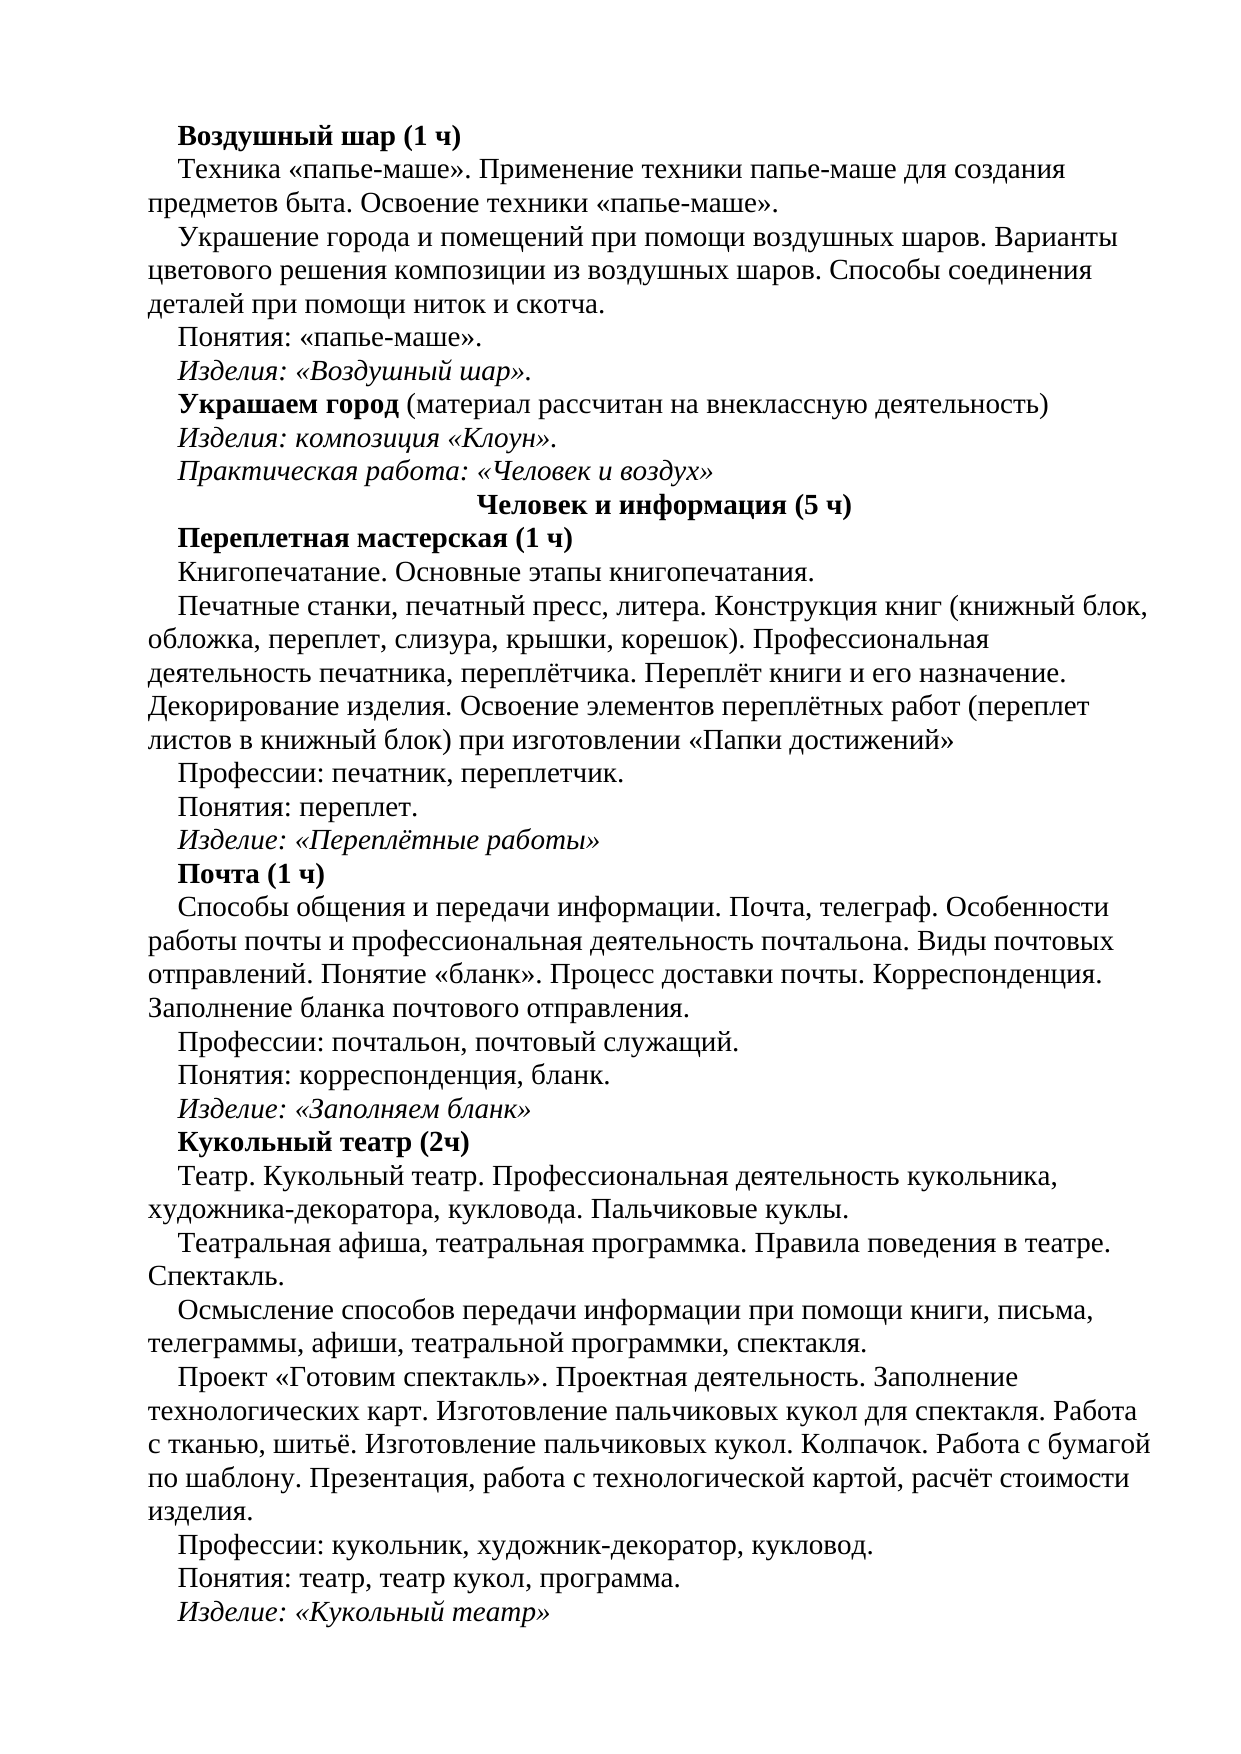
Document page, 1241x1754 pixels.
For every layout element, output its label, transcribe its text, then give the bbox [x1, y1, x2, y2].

text Практическая работа: «Человек и воздух» [148, 453, 1152, 487]
text Способы общения и передачи информации. Почта, телеграф. Особенности работы почты и профессиональная деятельность почтальона. Виды почтовых отправлений. Понятие «бланк». Процесс доставки почты. Корреспонденция. Заполнение бланка почтового отправления. [148, 889, 1152, 1024]
text Театр. Кукольный театр. Профессиональная деятельность кукольника, художника-декоратора, кукловода. Пальчиковые куклы. [148, 1158, 1152, 1225]
text Профессии: почтальон, почтовый служащий. [148, 1024, 1152, 1057]
text Кукольный театр (2ч) [148, 1124, 1152, 1158]
text Изделие: «Кукольный театр» [148, 1594, 1152, 1627]
text Понятия: переплет. [148, 789, 1152, 822]
text Изделия: «Воздушный шар». [148, 353, 1152, 386]
text Проект «Готовим спектакль». Проектная деятельность. Заполнение технологических карт. Изготовление пальчиковых кукол для спектакля. Работа с тканью, шитьё. Изготовление пальчиковых кукол. Колпачок. Работа с бумагой по шаблону. Презентация, работа с технологической картой, расчёт стоимости изделия. [148, 1359, 1152, 1527]
text Понятия: корреспонденция, бланк. [148, 1057, 1152, 1091]
text Изделие: «Заполняем бланк» [148, 1091, 1152, 1124]
text Профессии: печатник, переплетчик. [148, 755, 1152, 789]
text Книгопечатание. Основные этапы книгопечатания. [148, 554, 1152, 588]
text Профессии: кукольник, художник-декоратор, кукловод. [148, 1527, 1152, 1560]
text Изделие: «Переплётные работы» [148, 822, 1152, 856]
text Украшение города и помещений при помощи воздушных шаров. Варианты цветового решения композиции из воздушных шаров. Способы соединения деталей при помощи ниток и скотча. [148, 219, 1152, 319]
text Переплетная мастерская (1 ч) [148, 521, 1152, 554]
text Воздушный шар (1 ч) [148, 118, 1152, 152]
text Печатные станки, печатный пресс, литера. Конструкция книг (книжный блок, обложка, переплет, слизура, крышки, корешок). Профессиональная деятельность печатника, переплётчика. Переплёт книги и его назначение. Декорирование изделия. Освоение элементов переплётных работ (переплет листов в книжный блок) при изготовлении «Папки достижений» [148, 588, 1152, 755]
text Понятия: театр, театр кукол, программа. [148, 1560, 1152, 1594]
text Почта (1 ч) [148, 856, 1152, 889]
text Украшаем город (материал рассчитан на внеклассную деятельность) [148, 386, 1152, 420]
text Человек и информация (5 ч) [148, 487, 1152, 521]
text Осмысление способов передачи информации при помощи книги, письма, телеграммы, афиши, театральной программки, спектакля. [148, 1292, 1152, 1359]
text Понятия: «папье-маше». [148, 319, 1152, 353]
text Техника «папье-маше». Применение техники папье-маше для создания предметов быта. Освоение техники «папье-маше». [148, 152, 1152, 219]
text Изделия: композиция «Клоун». [148, 420, 1152, 453]
text Театральная афиша, театральная программка. Правила поведения в театре. Спектакль. [148, 1225, 1152, 1292]
